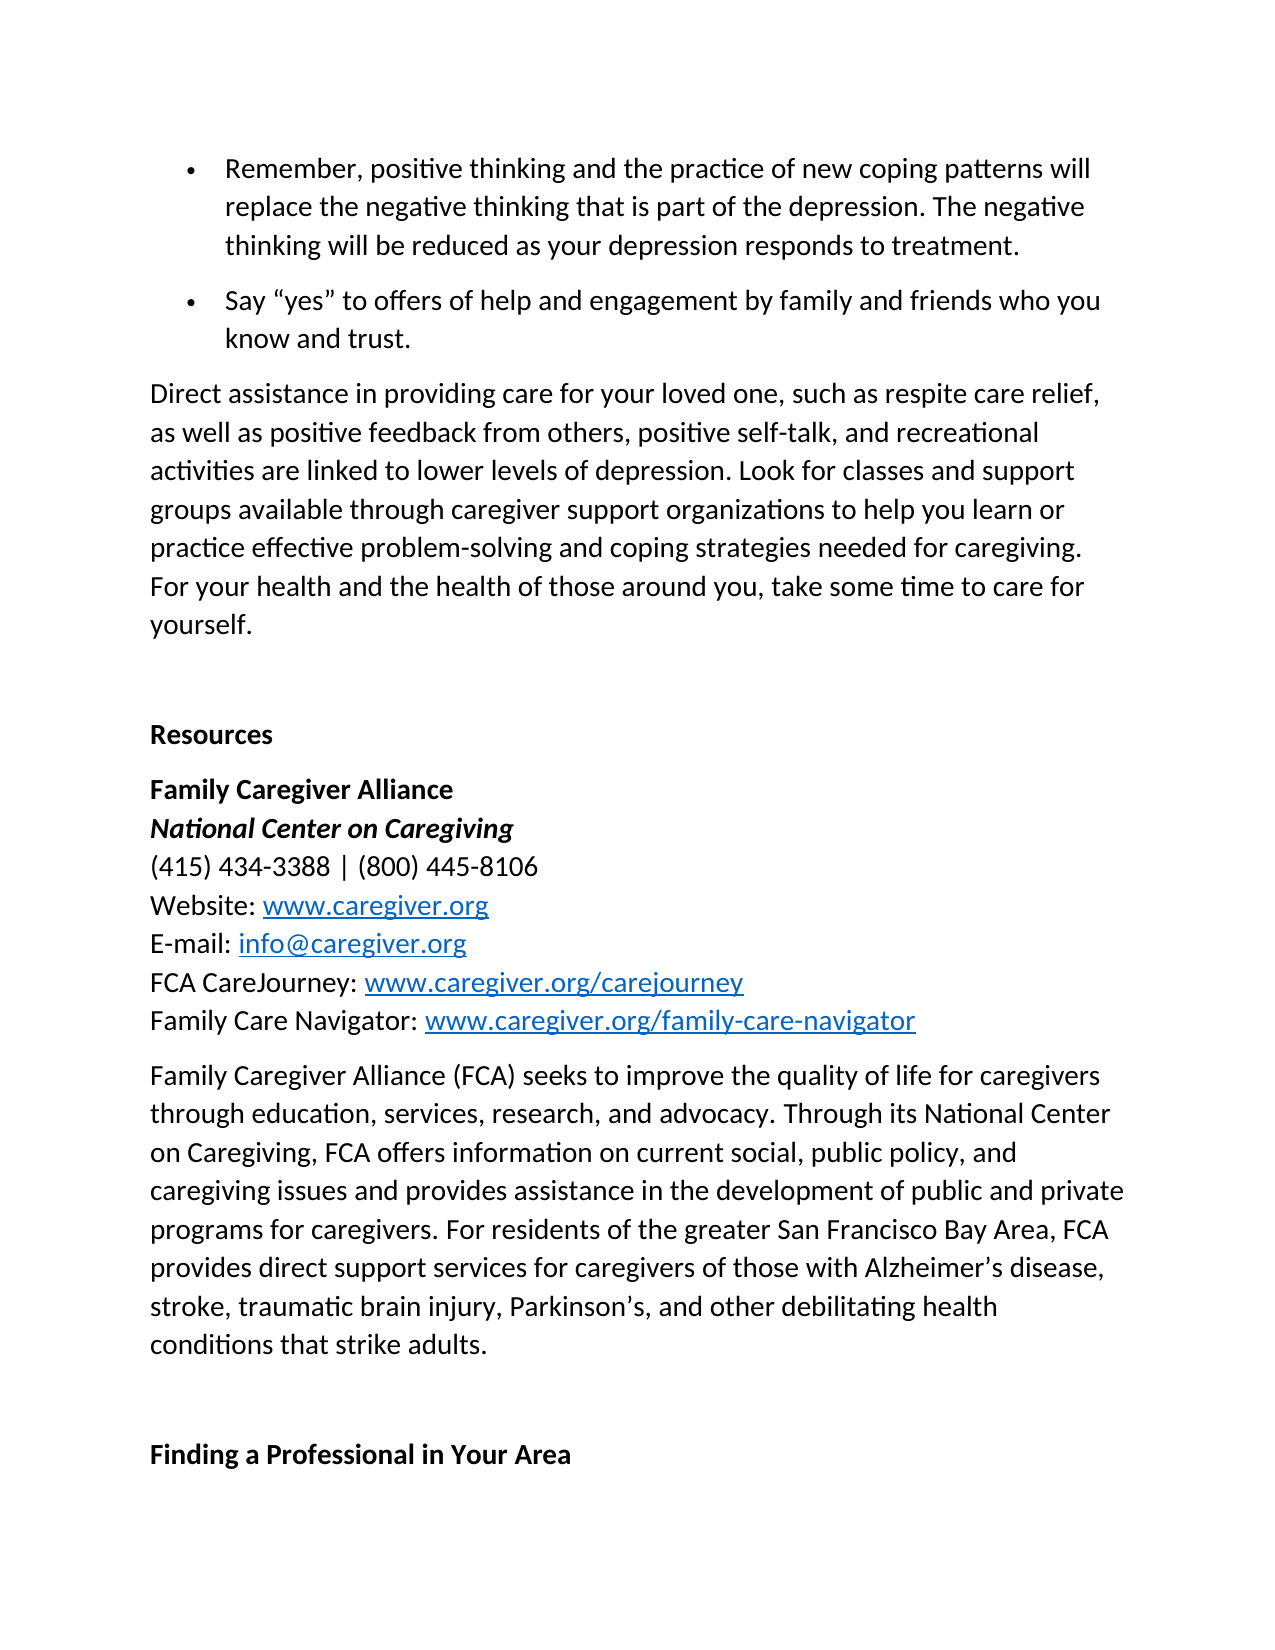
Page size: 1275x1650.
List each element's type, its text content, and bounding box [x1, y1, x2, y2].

list Say “yes” to offers of help and engagement by family and friends who you know and trust. [187, 282, 1125, 356]
list Remember, positive thinking and the practice of new coping patterns will replace the negative thinking that is part of the depression. The negative thinking will be reduced as your depression responds to treatment. [187, 150, 1125, 262]
text Family Caregiver Alliance National Center on Caregiving (415) 434-3388 | (800) 445-8106 Website: www.caregiver.org E-mail: info@caregiver.org FCA CareJourney: www.caregiver.org/carejourney Family Care Navigator: www.caregiver.org/family-care-navigator [150, 771, 1125, 1038]
text Family Caregiver Alliance (FCA) seeks to improve the quality of life for caregivers through education, services, research, and advocacy. Through its National Center on Caregiving, FCA offers information on current social, public policy, and caregiving issues and provides assistance in the development of public and private programs for caregivers. For residents of the greater San Francisco Bay Area, FCA provides direct support services for caregivers of those with Alzheimer’s disease, stroke, traumatic brain injury, Parkinson’s, and other debilitating health conditions that strike adults. [150, 1057, 1125, 1362]
text Resources [150, 716, 1125, 752]
text Finding a Professional in Your Area [150, 1436, 1125, 1472]
text Direct assistance in providing care for your loved one, such as respite care relief, as well as positive feedback from others, positive self-talk, and recreational activities are linked to lower levels of depression. Look for classes and support groups available through caregiver support organizations to help you learn or practice effective problem-solving and coping strategies needed for caregiving. For your health and the health of those around you, take some time to care for yourself. [150, 376, 1125, 642]
